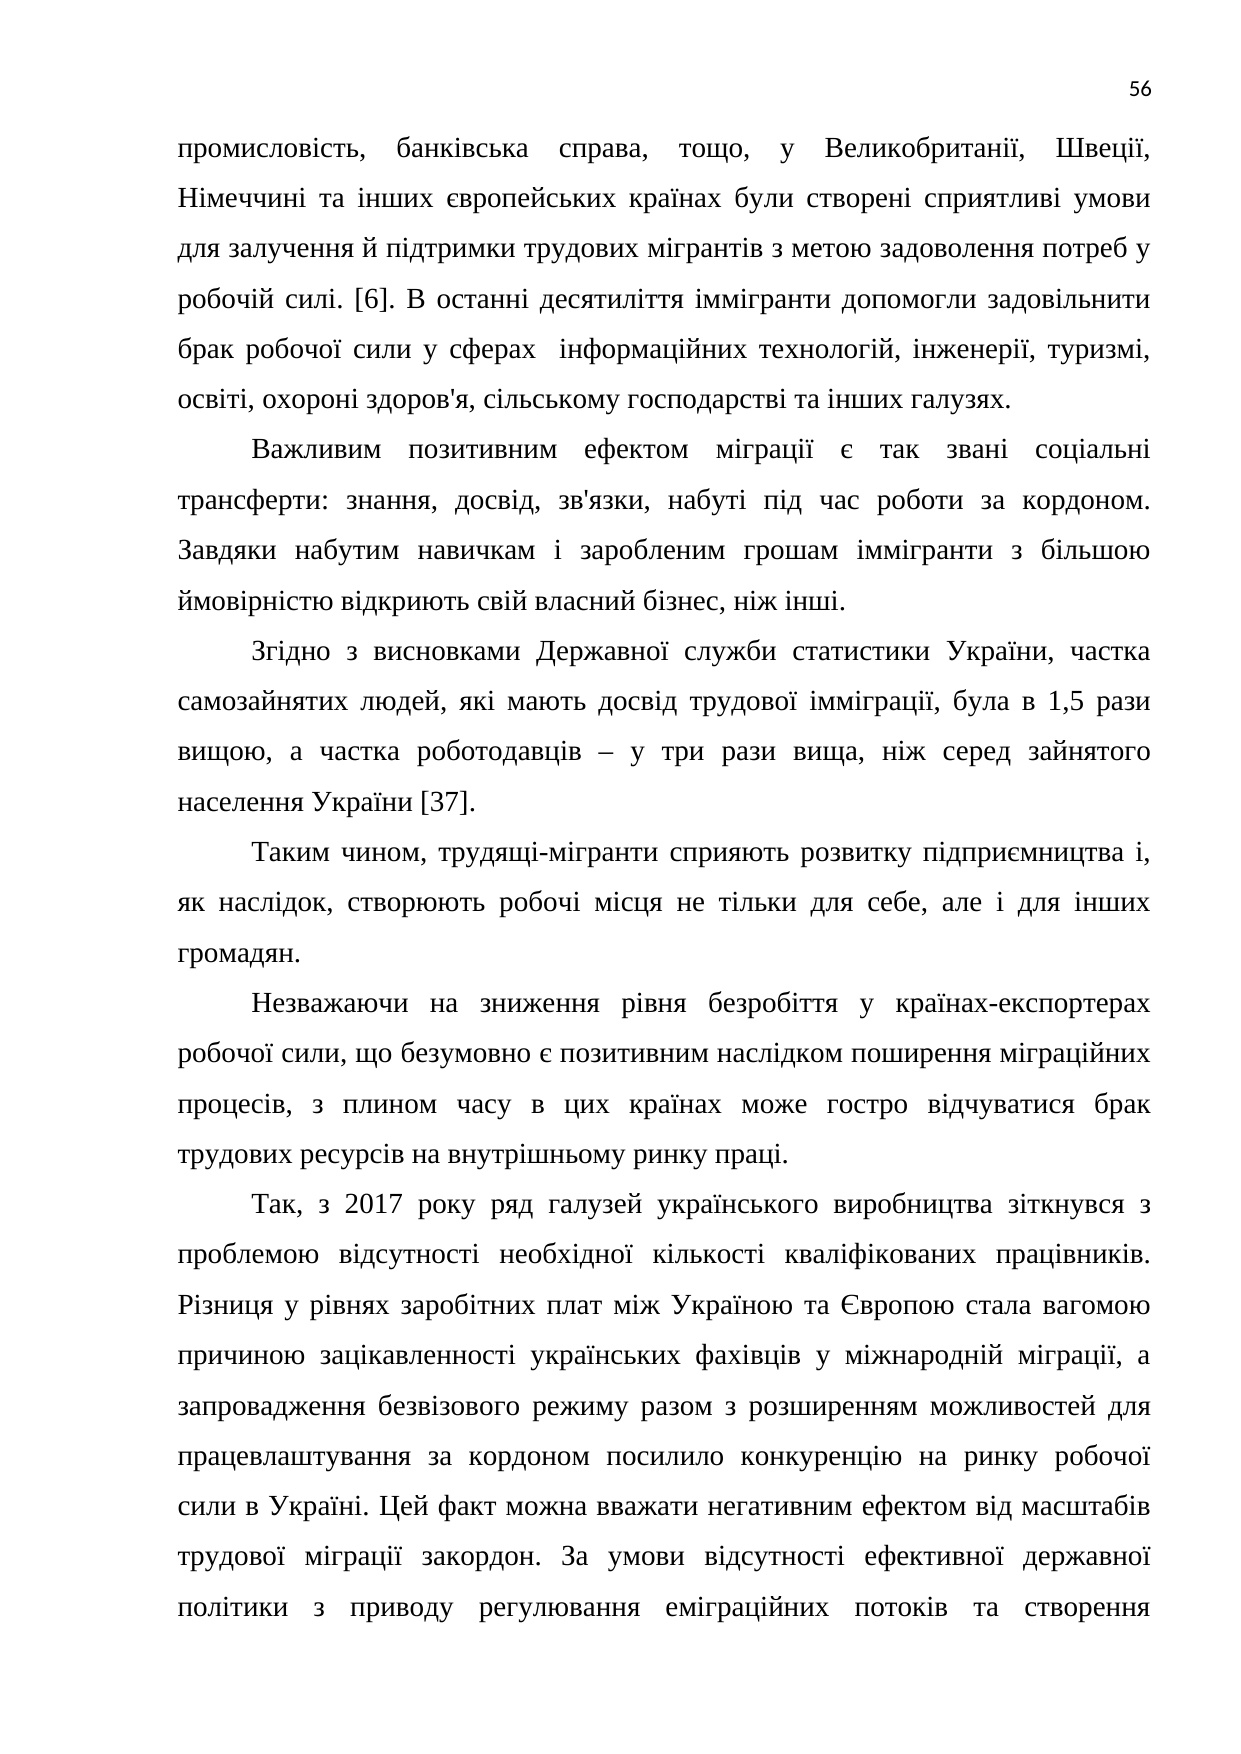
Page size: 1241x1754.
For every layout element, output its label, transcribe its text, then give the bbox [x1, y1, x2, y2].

text Незважаючи на зниження рівня безробіття у країнах-експортерах робочої сили, що безумовно є позитивним наслідком поширення міграційних процесів, з плином часу в цих країнах може гостро відчуватися брак трудових ресурсів на внутрішньому ринку праці. [177, 985, 1152, 1169]
text Згідно з висновками Державної служби статистики України, частка самозайнятих людей, які мають досвід трудової імміграції, була в 1,5 рази вищою, а частка роботодавців – у три рази вища, ніж серед зайнятого населення України [37]. [177, 633, 1152, 817]
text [177, 1186, 1152, 1622]
text Таким чином, трудящі-мігранти сприяють розвитку підприємництва і, як наслідок, створюють робочі місця не тільки для себе, але і для інших громадян. [177, 834, 1152, 968]
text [177, 130, 1152, 415]
text Важливим позитивним ефектом міграції є так звані соціальні трансферти: знання, досвід, зв'язки, набуті під час роботи за кордоном. Завдяки набутим навичкам і заробленим грошам іммігранти з більшою ймовірністю відкриють свій власний бізнес, ніж інші. [177, 432, 1152, 616]
